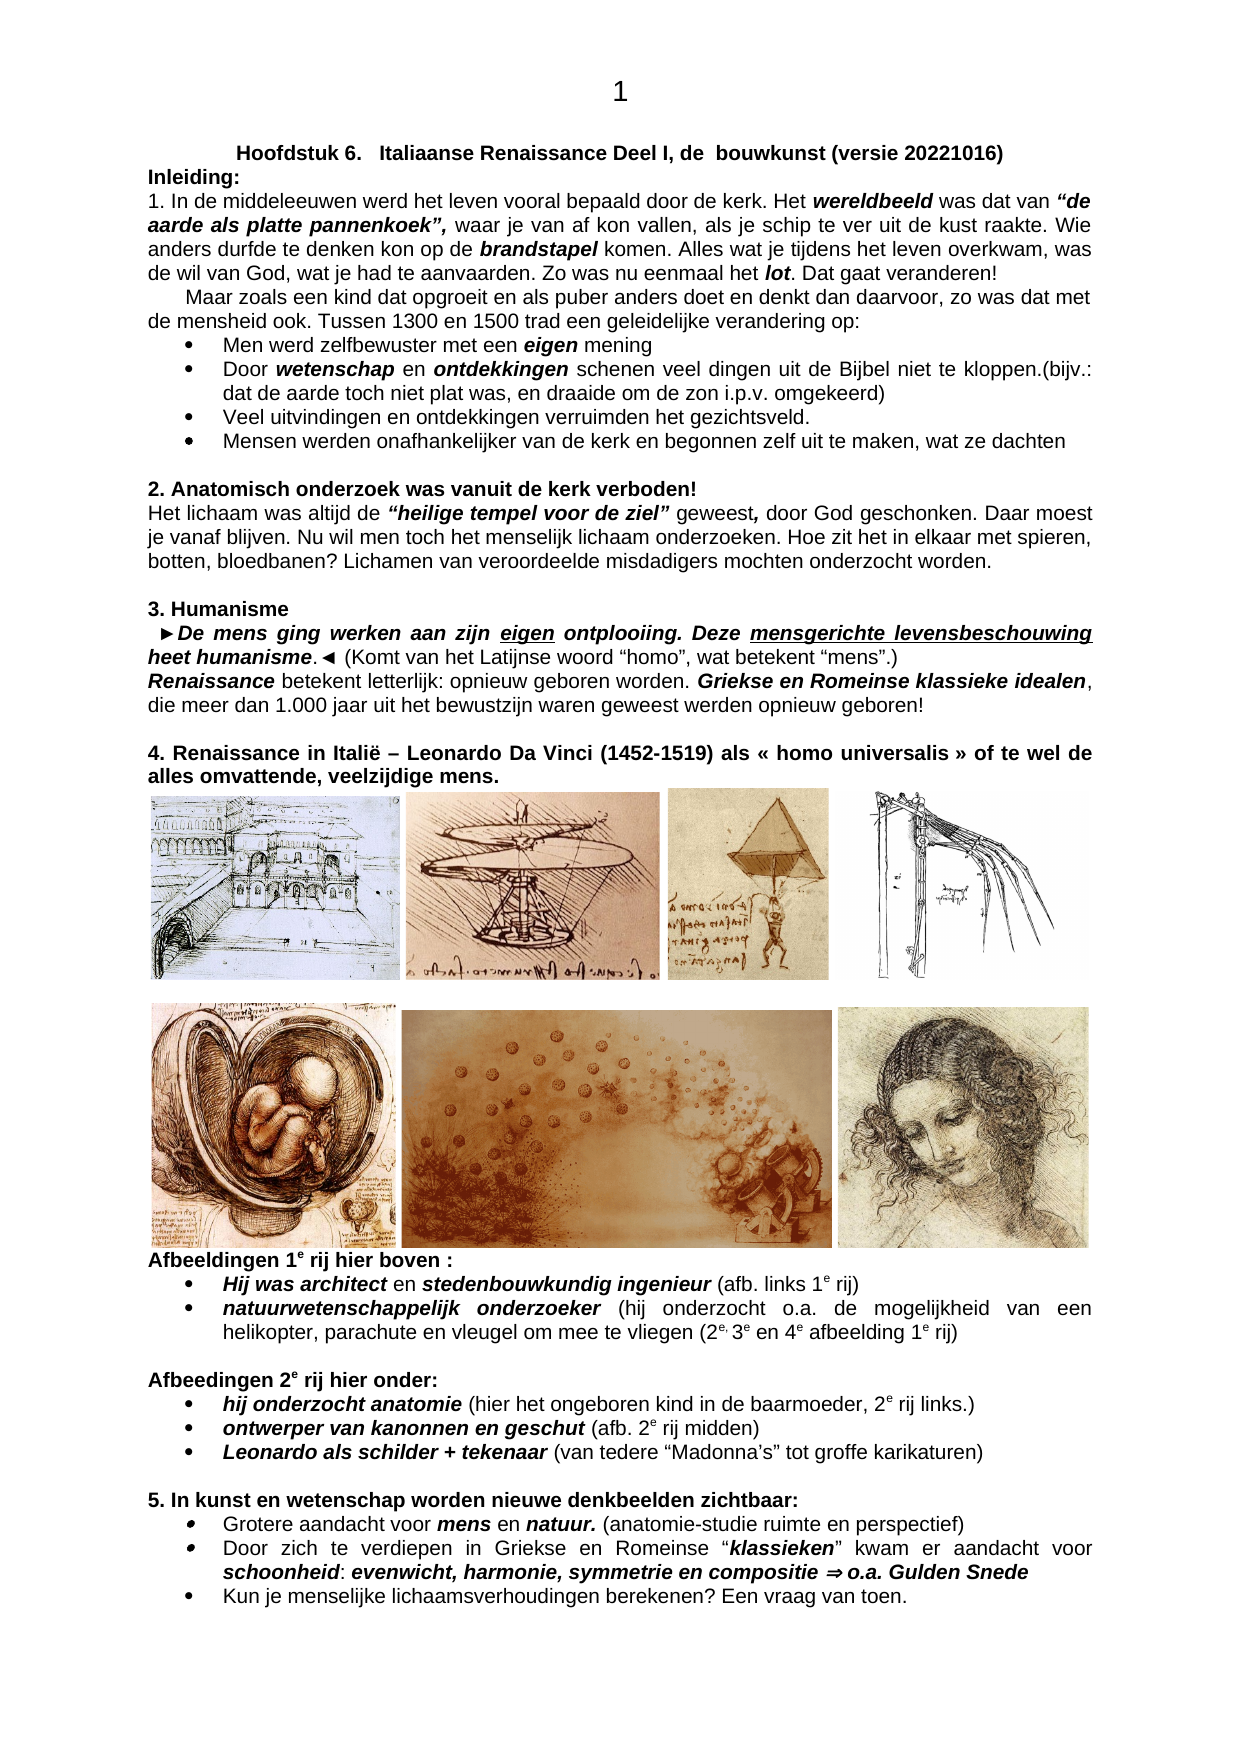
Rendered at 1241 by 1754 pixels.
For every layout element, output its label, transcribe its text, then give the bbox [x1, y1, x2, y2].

list natuurwetenschappelijk onderzoeker (hij onderzocht o.a. de mogelijkheid van een helikopter, parachute en vleugel om mee te vliegen (2e, 3e en 4e afbeelding 1e rij) [185, 1296, 1092, 1343]
list Door zich te verdiepen in Griekse en Romeinse “klassieken” kwam er aandacht voor schoonheid: evenwicht, harmonie, symmetrie en compositie o.a. Gulden Snede [185, 1536, 1092, 1584]
list Kun je menselijke lichaamsverhoudingen berekenen? Een vraag van toen. [185, 1584, 1092, 1608]
text Maar zoals een kind dat opgroeit en als puber anders doet en denkt dan daarvoor, zo was dat met de mensheid ook. Tussen 1300 en 1500 trad een geleidelijke verandering op: [148, 285, 1092, 333]
text Inleiding: [148, 165, 1092, 189]
list Grotere aandacht voor mens en natuur. (anatomie-studie ruimte en perspectief) [185, 1512, 1092, 1536]
title Hoofdstuk 6. Italiaanse Renaissance Deel I, de bouwkunst (versie 20221016) [148, 141, 1092, 165]
list Door wetenschap en ontdekkingen schenen veel dingen uit de Bijbel niet te kloppen.(bijv.: dat de aarde toch niet plat was, en draaide om de zon i.p.v. omgekeerd) [185, 357, 1092, 405]
text 3. Humanisme [148, 597, 1092, 621]
list Leonardo als schilder + tekenaar (van tedere “Madonna’s” tot groffe karikaturen) [185, 1439, 1092, 1464]
text 5. In kunst en wetenschap worden nieuwe denkbeelden zichtbaar: [148, 1488, 1092, 1512]
picture [405, 792, 660, 980]
list Men werd zelfbewuster met een eigen mening [185, 333, 1092, 357]
text 4. Renaissance in Italië – Leonardo Da Vinci (1452-1519) als « homo universalis » of te wel de alles omvattende, veelzijdige mens. [148, 740, 1092, 788]
text Afbeeldingen 1e rij hier boven : [148, 1247, 1092, 1271]
text ►De mens ging werken aan zijn eigen ontplooiing. Deze mensgerichte levensbeschouwing heet humanisme.◄ (Komt van het Latijnse woord “homo”, wat betekent “mens”.) [148, 621, 1092, 668]
picture [834, 791, 1090, 980]
picture [837, 1007, 1089, 1248]
list Mensen werden onafhankelijker van de kerk en begonnen zelf uit te maken, wat ze dachten [185, 429, 1092, 453]
list Veel uitvindingen en ontdekkingen verruimden het gezichtsveld. [185, 405, 1092, 429]
text Het lichaam was altijd de “heilige tempel voor de ziel” geweest, door God geschonken. Daar moest je vanaf blijven. Nu wil men toch het menselijk lichaam onderzoeken. Hoe zit het in elkaar met spieren, botten, bloedbanen? Lichamen van veroordeelde misdadigers mochten onderzocht worden. [148, 501, 1092, 573]
text Afbeedingen 2e rij hier onder: [148, 1367, 1092, 1391]
text 2. Anatomisch onderzoek was vanuit de kerk verboden! [148, 477, 1092, 501]
picture [151, 1003, 396, 1248]
picture [401, 1010, 832, 1248]
list ontwerper van kanonnen en geschut (afb. 2e rij midden) [185, 1416, 1092, 1439]
list Hij was architect en stedenbouwkundig ingenieur (afb. links 1e rij) [185, 1271, 1092, 1296]
picture [667, 788, 829, 980]
text Renaissance betekent letterlijk: opnieuw geboren worden. Griekse en Romeinse klassieke idealen, die meer dan 1.000 jaar uit het bewustzijn waren geweest werden opnieuw geboren! [148, 668, 1092, 716]
text 1. In de middeleeuwen werd het leven vooral bepaald door de kerk. Het wereldbeeld was dat van “de aarde als platte pannenkoek”, waar je van af kon vallen, als je schip te ver uit de kust raakte. Wie anders durfde te denken kon op de brandstapel komen. Alles wat je tijdens het leven overkwam, was de wil van God, wat je had te aanvaarden. Zo was nu eenmaal het lot. Dat gaat veranderen! [148, 189, 1092, 285]
list hij onderzocht anatomie (hier het ongeboren kind in de baarmoeder, 2e rij links.) [185, 1391, 1092, 1416]
picture [150, 796, 400, 980]
